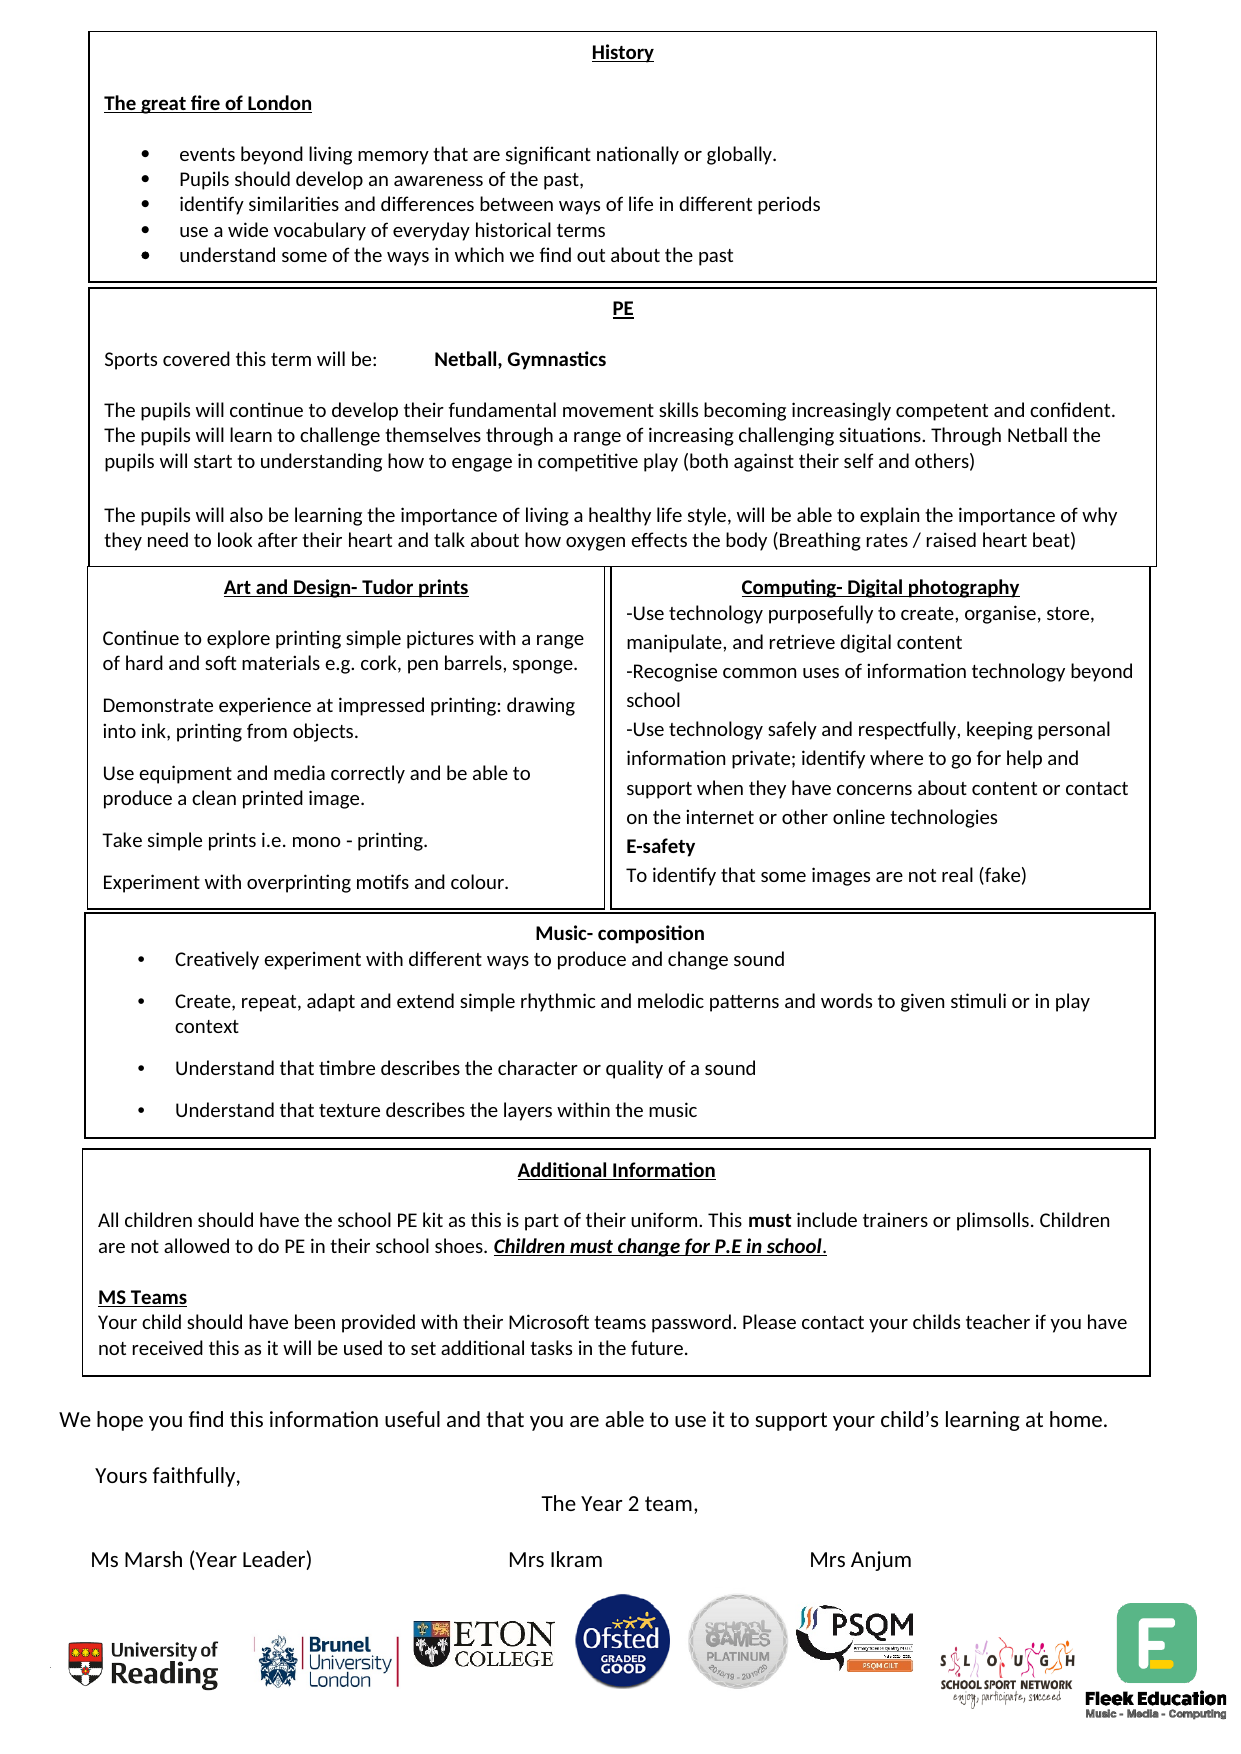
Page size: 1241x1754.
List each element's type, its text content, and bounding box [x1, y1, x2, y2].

picture [239, 1603, 412, 1716]
picture [413, 1621, 555, 1667]
text Ms Marsh (Year Leader) Mrs Ikram Mrs Anjum [59, 1545, 1181, 1573]
picture [48, 1618, 228, 1711]
text Yours faithfully, [59, 1461, 1181, 1489]
picture [928, 1603, 1227, 1728]
text We hope you find this information useful and that you are able to use it to support your child’s learning at home. [59, 1405, 1181, 1433]
picture [567, 1585, 914, 1698]
text The Year 2 team, [59, 1489, 1181, 1517]
